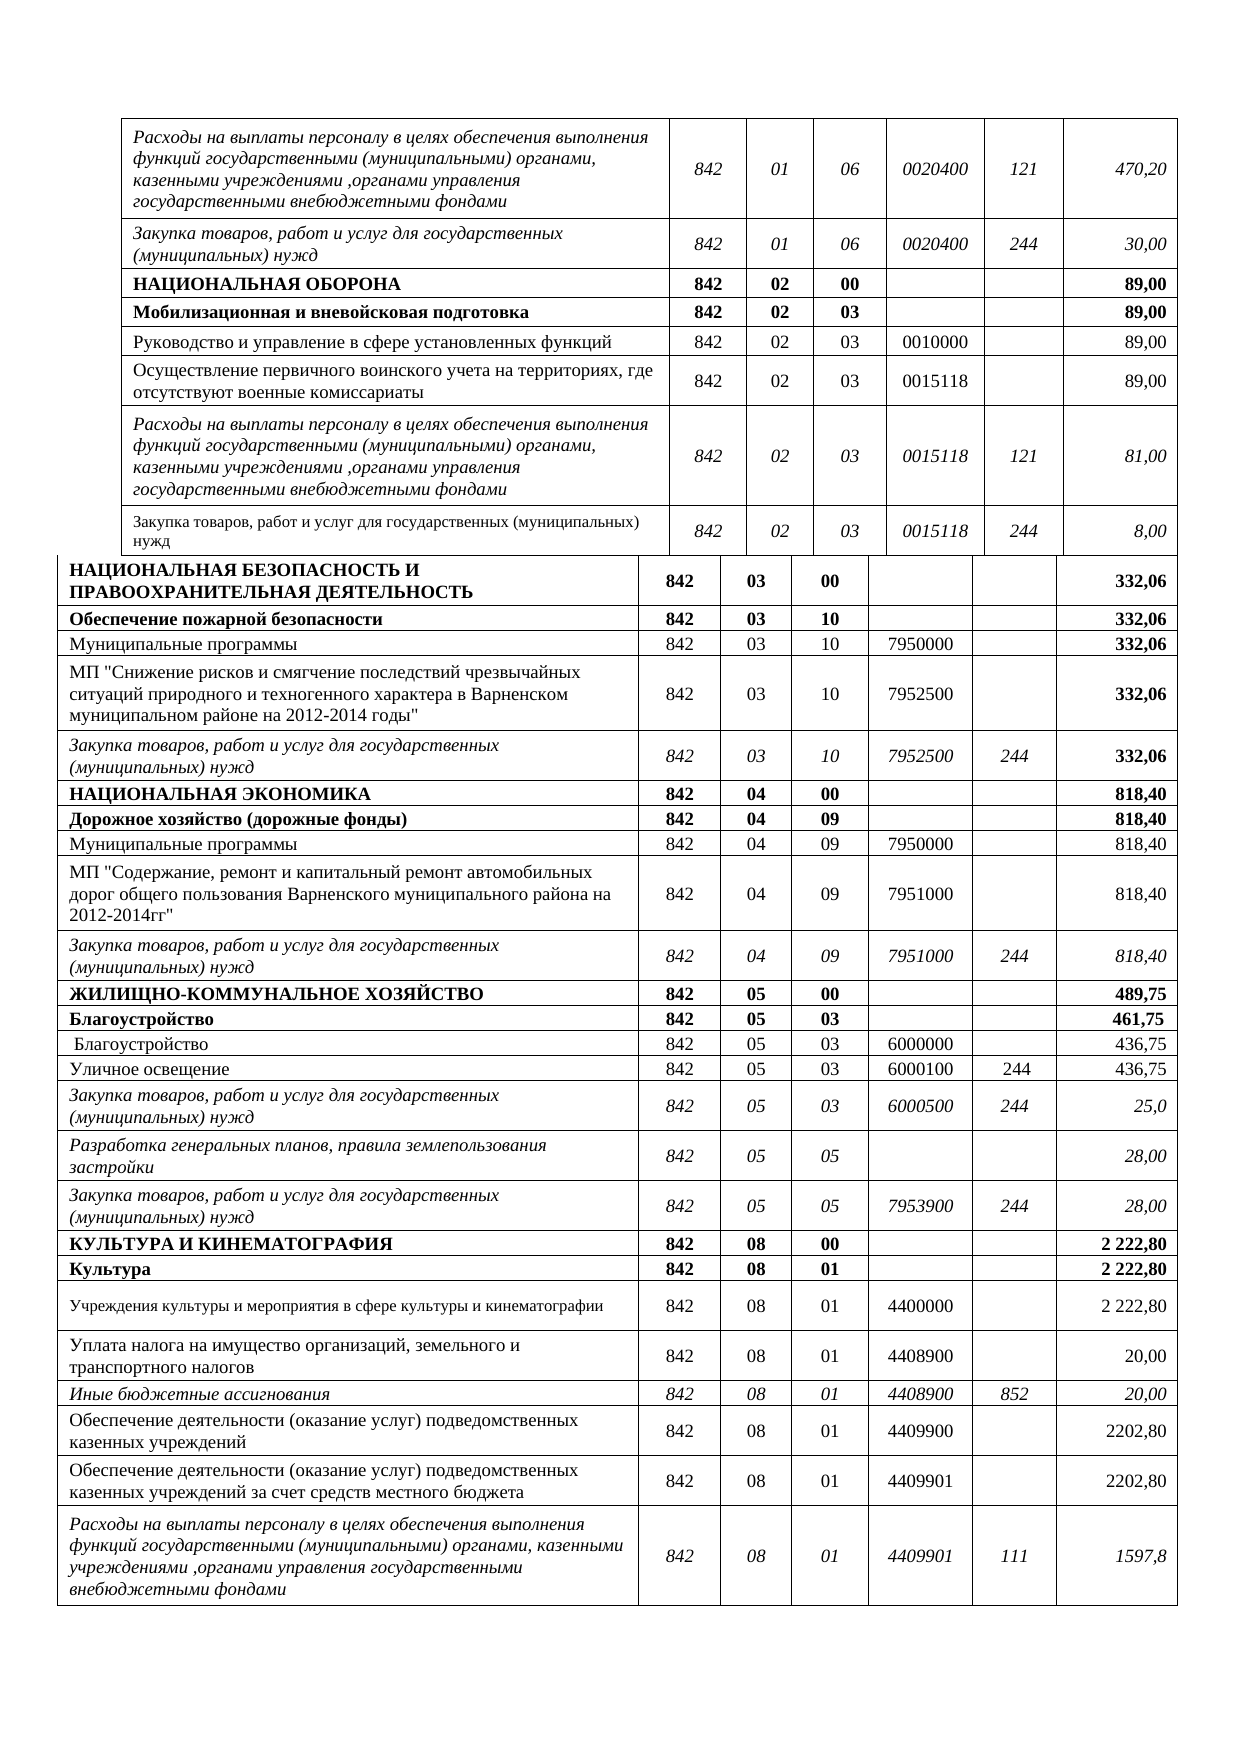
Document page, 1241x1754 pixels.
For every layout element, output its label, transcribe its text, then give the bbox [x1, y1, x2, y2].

table_cell Культура [58, 1256, 638, 1280]
table_cell 08 [721, 1231, 791, 1255]
table_cell 01 [792, 1381, 868, 1405]
table_cell 02 [747, 506, 813, 555]
table_cell [973, 1456, 1056, 1505]
table_cell [973, 1331, 1056, 1380]
table_cell Обеспечение деятельности (оказание услуг) подведомственных казенных учреждений за счет средств местного бюджета [58, 1456, 638, 1505]
table_cell 7953900 [869, 1181, 972, 1230]
table_cell [973, 981, 1056, 1005]
table_cell 08 [721, 1256, 791, 1280]
table_cell 121 [985, 406, 1063, 505]
table_cell 09 [792, 856, 868, 930]
table_cell 842 [639, 1406, 720, 1455]
table_cell [973, 806, 1056, 830]
table_cell [887, 269, 984, 297]
table_cell 842 [639, 1006, 720, 1030]
table_cell 1597,8 [1057, 1506, 1177, 1605]
table_cell Закупка товаров, работ и услуг для государственных (муниципальных) нужд [58, 1181, 638, 1230]
table_cell Благоустройство [58, 1006, 638, 1030]
table_cell 02 [747, 269, 813, 297]
table_cell 842 [639, 1456, 720, 1505]
table_cell 02 [747, 327, 813, 355]
table_cell 842 [639, 556, 720, 605]
table_cell 244 [973, 931, 1056, 980]
table_cell 842 [670, 506, 746, 555]
table_cell [869, 1256, 972, 1280]
table_cell [869, 606, 972, 630]
table_cell 00 [814, 269, 886, 297]
table_cell 818,40 [1057, 806, 1177, 830]
table_cell 818,40 [1057, 856, 1177, 930]
table_cell Дорожное хозяйство (дорожные фонды) [58, 806, 638, 830]
table_cell 05 [721, 1181, 791, 1230]
table_cell 08 [721, 1331, 791, 1380]
table_cell 05 [721, 981, 791, 1005]
table_cell Руководство и управление в сфере установленных функций [122, 327, 669, 355]
table_cell Иные бюджетные ассигнования [58, 1381, 638, 1405]
table_cell 2202,80 [1057, 1456, 1177, 1505]
table_cell 2 222,80 [1057, 1231, 1177, 1255]
table_cell 03 [721, 606, 791, 630]
table_cell 89,00 [1064, 327, 1177, 355]
table_cell 01 [792, 1331, 868, 1380]
table_cell 08 [721, 1381, 791, 1405]
table_cell 842 [639, 1331, 720, 1380]
table_cell 03 [721, 731, 791, 780]
table_cell Муниципальные программы [58, 831, 638, 855]
table_cell 0015118 [887, 406, 984, 505]
table_cell 05 [792, 1131, 868, 1180]
table_cell 121 [985, 119, 1063, 218]
table_cell Уличное освещение [58, 1056, 638, 1080]
table_cell Обеспечение деятельности (оказание услуг) подведомственных казенных учреждений [58, 1406, 638, 1455]
table_cell [973, 1256, 1056, 1280]
table_cell 818,40 [1057, 781, 1177, 805]
table_cell 04 [721, 831, 791, 855]
table_cell 00 [792, 1231, 868, 1255]
table_cell 05 [721, 1031, 791, 1055]
table_cell 842 [670, 298, 746, 326]
table_cell 461,75 [1057, 1006, 1177, 1030]
table_cell 7950000 [869, 631, 972, 655]
table_cell [869, 1006, 972, 1030]
table_cell 842 [639, 1506, 720, 1605]
table_cell [869, 981, 972, 1005]
table_cell 81,00 [1064, 406, 1177, 505]
table_cell Закупка товаров, работ и услуг для государственных (муниципальных) нужд [58, 1081, 638, 1130]
table_cell 842 [639, 1281, 720, 1330]
table_cell 03 [792, 1006, 868, 1030]
table_cell [985, 298, 1063, 326]
table_cell НАЦИОНАЛЬНАЯ ЭКОНОМИКА [58, 781, 638, 805]
table_cell 0015118 [887, 506, 984, 555]
table_cell 05 [721, 1081, 791, 1130]
table_cell [973, 1131, 1056, 1180]
table_cell [973, 1031, 1056, 1055]
table_cell 852 [973, 1381, 1056, 1405]
table_cell 842 [639, 1256, 720, 1280]
table_cell ЖИЛИЩНО-КОММУНАЛЬНОЕ ХОЗЯЙСТВО [58, 981, 638, 1005]
table_cell 111 [973, 1506, 1056, 1605]
table_cell 03 [721, 631, 791, 655]
table_cell 470,20 [1064, 119, 1177, 218]
table_cell МП "Содержание, ремонт и капитальный ремонт автомобильных дорог общего пользования Варненского муниципального района на 2012-2014гг" [58, 856, 638, 930]
table_cell [973, 606, 1056, 630]
table_cell 28,00 [1057, 1131, 1177, 1180]
table_cell 7952500 [869, 656, 972, 730]
table_cell 489,75 [1057, 981, 1177, 1005]
table_cell 04 [721, 781, 791, 805]
table_cell 842 [639, 1081, 720, 1130]
table_cell 4408900 [869, 1331, 972, 1380]
table_cell КУЛЬТУРА И КИНЕМАТОГРАФИЯ [58, 1231, 638, 1255]
table_cell 28,00 [1057, 1181, 1177, 1230]
table_cell 2202,80 [1057, 1406, 1177, 1455]
table_cell 03 [814, 327, 886, 355]
table_cell 436,75 [1057, 1031, 1177, 1055]
table_cell [973, 556, 1056, 605]
table_cell 03 [814, 356, 886, 405]
table_cell 244 [973, 731, 1056, 780]
table_cell 05 [792, 1181, 868, 1230]
table_cell 20,00 [1057, 1331, 1177, 1380]
table_cell 842 [639, 1181, 720, 1230]
table_cell 06 [814, 119, 886, 218]
table_cell 842 [639, 856, 720, 930]
table_cell 08 [721, 1506, 791, 1605]
table_cell 09 [792, 831, 868, 855]
table_cell НАЦИОНАЛЬНАЯ БЕЗОПАСНОСТЬ И ПРАВООХРАНИТЕЛЬНАЯ ДЕЯТЕЛЬНОСТЬ [58, 555, 638, 605]
table_cell [973, 1406, 1056, 1455]
table_cell 4409901 [869, 1456, 972, 1505]
table_cell 7950000 [869, 831, 972, 855]
table_cell Закупка товаров, работ и услуг для государственных (муниципальных) нужд [58, 931, 638, 980]
table_cell 03 [721, 656, 791, 730]
table_cell 10 [792, 656, 868, 730]
table_cell 244 [985, 506, 1063, 555]
table_cell 842 [670, 356, 746, 405]
table_cell Муниципальные программы [58, 631, 638, 655]
table_cell 0010000 [887, 327, 984, 355]
table_cell 09 [792, 931, 868, 980]
table_cell 842 [670, 119, 746, 218]
table_cell [973, 781, 1056, 805]
table_cell Осуществление первичного воинского учета на территориях, где отсутствуют военные комиссариаты [122, 356, 669, 405]
table_cell 09 [792, 806, 868, 830]
table_cell 818,40 [1057, 831, 1177, 855]
table_cell 332,06 [1057, 656, 1177, 730]
table_cell 01 [792, 1506, 868, 1605]
table_cell 436,75 [1057, 1056, 1177, 1080]
table_cell 842 [639, 656, 720, 730]
table_cell 08 [721, 1456, 791, 1505]
table_cell 04 [721, 931, 791, 980]
table_cell 842 [639, 1131, 720, 1180]
table_cell 332,06 [1057, 556, 1177, 605]
table_cell 01 [747, 119, 813, 218]
table_cell 89,00 [1064, 298, 1177, 326]
table_cell 842 [639, 831, 720, 855]
table_cell 30,00 [1064, 219, 1177, 268]
table_cell Уплата налога на имущество организаций, земельного и транспортного налогов [58, 1331, 638, 1380]
table_cell 04 [721, 806, 791, 830]
table_cell 244 [973, 1081, 1056, 1130]
table_cell [985, 269, 1063, 297]
table_cell 10 [792, 731, 868, 780]
table_cell 6000500 [869, 1081, 972, 1130]
table_cell 842 [639, 806, 720, 830]
table_cell [869, 1131, 972, 1180]
table_cell 7952500 [869, 731, 972, 780]
table_cell Обеспечение пожарной безопасности [58, 606, 638, 630]
table_cell [985, 327, 1063, 355]
table_cell МП "Снижение рисков и смягчение последствий чрезвычайных ситуаций природного и техногенного характера в Варненском муниципальном районе на 2012-2014 годы" [58, 656, 638, 730]
table_cell 10 [792, 631, 868, 655]
table_cell 08 [721, 1281, 791, 1330]
table_cell 842 [639, 1056, 720, 1080]
table_cell 332,06 [1057, 606, 1177, 630]
table_cell 4409901 [869, 1506, 972, 1605]
table_cell [973, 856, 1056, 930]
table_cell 4409900 [869, 1406, 972, 1455]
table_cell 8,00 [1064, 506, 1177, 555]
table_cell [973, 1281, 1056, 1330]
table_cell 818,40 [1057, 931, 1177, 980]
table_cell 10 [792, 606, 868, 630]
table_cell 842 [670, 406, 746, 505]
table_cell 842 [639, 1031, 720, 1055]
table_cell 2 222,80 [1057, 1281, 1177, 1330]
table_cell 02 [747, 356, 813, 405]
table_cell 02 [747, 406, 813, 505]
table_cell 01 [747, 219, 813, 268]
table_cell 03 [792, 1056, 868, 1080]
table_cell 842 [639, 781, 720, 805]
table_cell [973, 1006, 1056, 1030]
table_cell [973, 1231, 1056, 1255]
table_cell [869, 556, 972, 605]
table_cell 02 [747, 298, 813, 326]
table_cell [869, 806, 972, 830]
table_cell 05 [721, 1131, 791, 1180]
table_cell 25,0 [1057, 1081, 1177, 1130]
table_cell 842 [639, 931, 720, 980]
table_cell 00 [792, 556, 868, 605]
table_cell 842 [670, 219, 746, 268]
table_cell 7951000 [869, 856, 972, 930]
table_cell 08 [721, 1406, 791, 1455]
table_cell 20,00 [1057, 1381, 1177, 1405]
table_cell 842 [670, 327, 746, 355]
table_cell 04 [721, 856, 791, 930]
table_cell 03 [721, 556, 791, 605]
table_cell [869, 1231, 972, 1255]
table_cell НАЦИОНАЛЬНАЯ ОБОРОНА [122, 269, 669, 297]
table_cell 00 [792, 981, 868, 1005]
table_cell [973, 631, 1056, 655]
table_cell 05 [721, 1056, 791, 1080]
table_cell 01 [792, 1406, 868, 1455]
table_cell Разработка генеральных планов, правила землепользования застройки [58, 1131, 638, 1180]
table_cell [985, 356, 1063, 405]
table_cell 244 [985, 219, 1063, 268]
table_cell 01 [792, 1456, 868, 1505]
table_cell [887, 298, 984, 326]
table_cell 0020400 [887, 119, 984, 218]
table_cell 842 [639, 731, 720, 780]
table_cell 842 [639, 1381, 720, 1405]
table_cell 2 222,80 [1057, 1256, 1177, 1280]
table_cell 03 [814, 298, 886, 326]
table_cell Учреждения культуры и мероприятия в сфере культуры и кинематографии [58, 1281, 638, 1330]
table_cell 842 [639, 606, 720, 630]
table_cell [973, 656, 1056, 730]
table_cell 0015118 [887, 356, 984, 405]
table_cell 00 [792, 781, 868, 805]
table_cell Мобилизационная и вневойсковая подготовка [122, 298, 669, 326]
table_cell 89,00 [1064, 356, 1177, 405]
table_cell 03 [814, 506, 886, 555]
table_cell 4408900 [869, 1381, 972, 1405]
table_cell 03 [814, 406, 886, 505]
table_cell 05 [721, 1006, 791, 1030]
table_cell 244 [973, 1056, 1056, 1080]
table_cell 842 [639, 1231, 720, 1255]
table_cell Закупка товаров, работ и услуг для государственных (муниципальных) нужд [122, 506, 669, 555]
table_cell Закупка товаров, работ и услуг для государственных (муниципальных) нужд [122, 219, 669, 268]
table_cell 89,00 [1064, 269, 1177, 297]
table_cell 7951000 [869, 931, 972, 980]
table_cell 4400000 [869, 1281, 972, 1330]
table_cell 6000100 [869, 1056, 972, 1080]
table_cell 842 [639, 631, 720, 655]
table_cell 03 [792, 1081, 868, 1130]
table_cell Благоустройство [58, 1031, 638, 1055]
table_cell Закупка товаров, работ и услуг для государственных (муниципальных) нужд [58, 731, 638, 780]
table_cell 01 [792, 1281, 868, 1330]
table_cell 01 [792, 1256, 868, 1280]
table_cell 842 [670, 269, 746, 297]
table_cell [869, 781, 972, 805]
table_cell 6000000 [869, 1031, 972, 1055]
table_cell 332,06 [1057, 731, 1177, 780]
table_cell 06 [814, 219, 886, 268]
table_cell 244 [973, 1181, 1056, 1230]
table_cell 03 [792, 1031, 868, 1055]
table_cell [973, 831, 1056, 855]
table_cell 842 [639, 981, 720, 1005]
table_cell 0020400 [887, 219, 984, 268]
table_cell 332,06 [1057, 631, 1177, 655]
